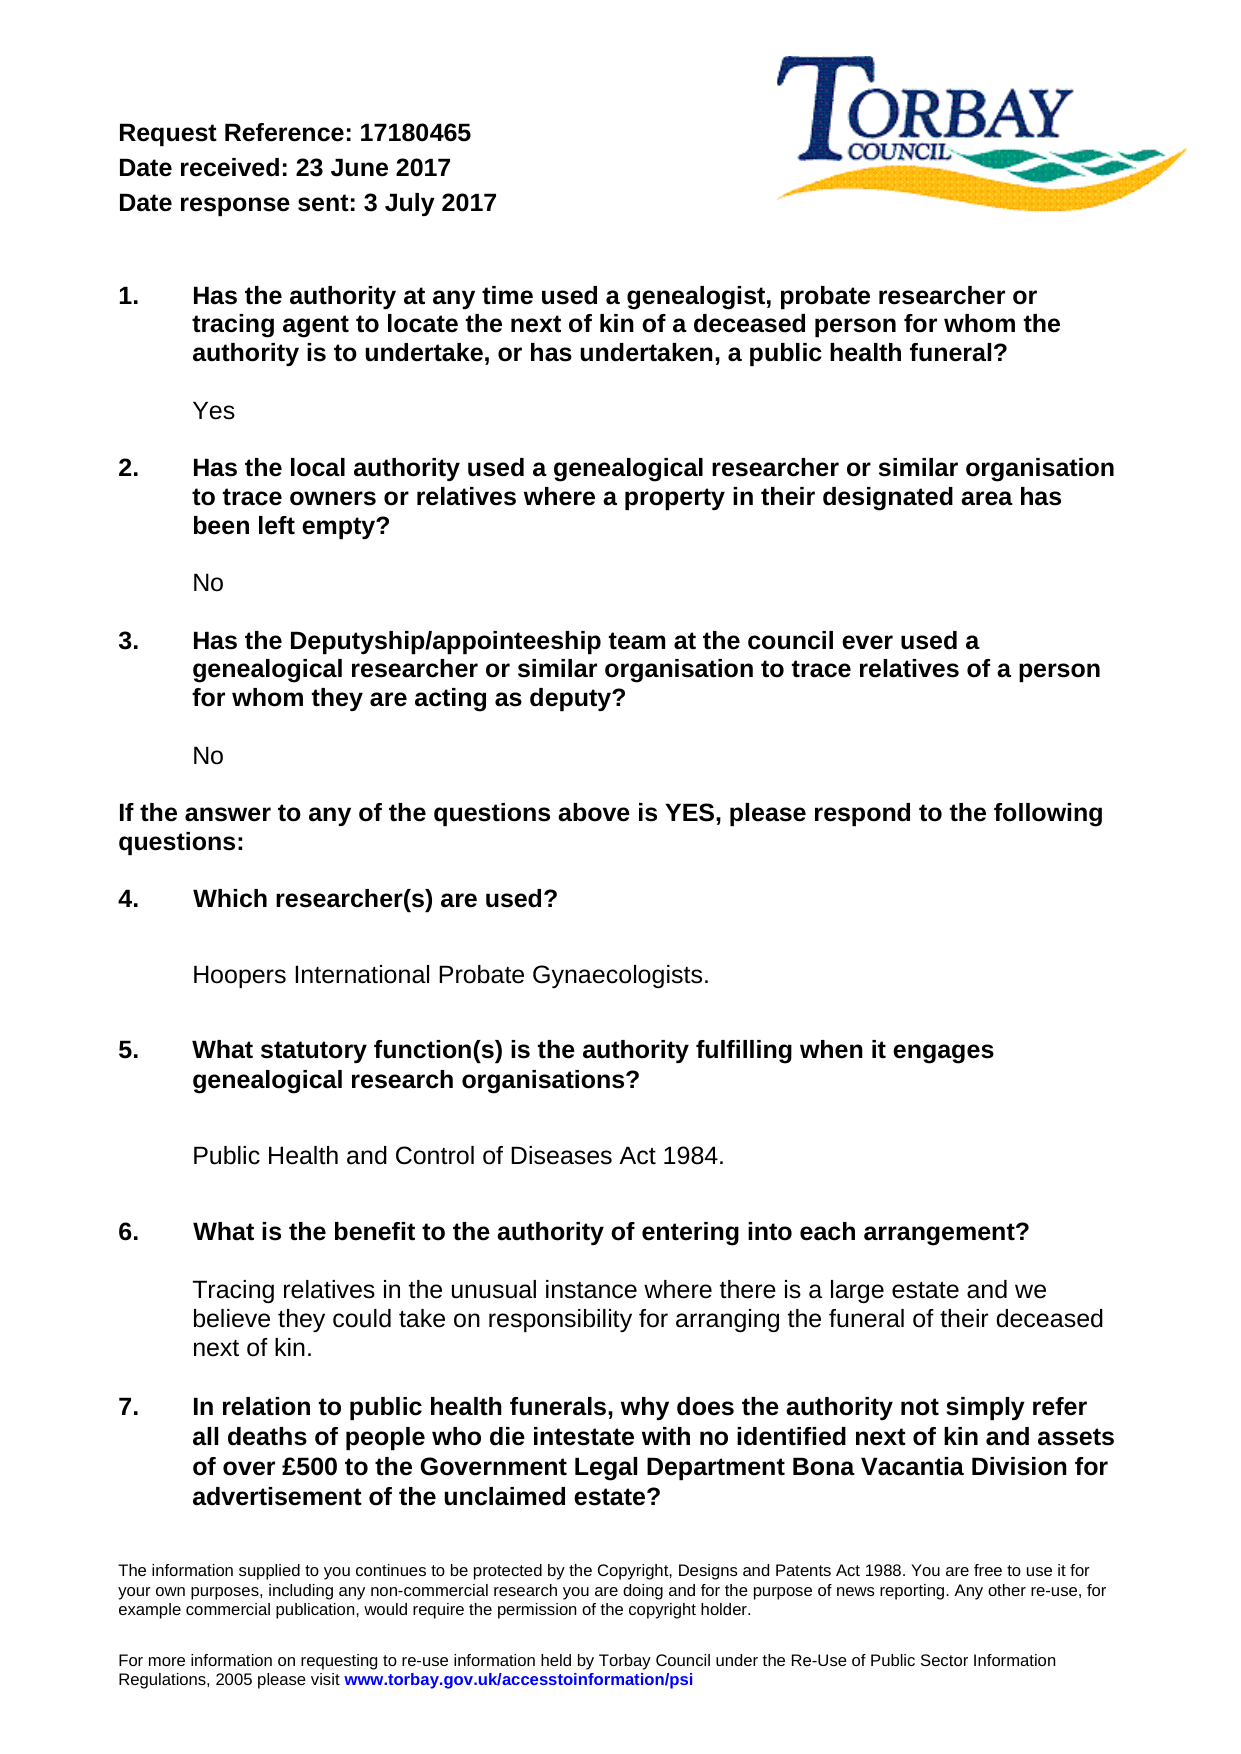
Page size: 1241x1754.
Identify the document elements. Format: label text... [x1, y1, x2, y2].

text 4. Which researcher(s) are used? [118, 884, 1122, 913]
text If the answer to any of the questions above is YES, please respond to the following [118, 798, 1122, 827]
text questions: [118, 827, 1122, 856]
text 5. What statutory function(s) is the authority fulfilling when it engages genealogical research organisations? [118, 1035, 1122, 1094]
picture [776, 56, 1188, 216]
text Date response sent: 3 July 2017 [118, 188, 1122, 217]
text 3. Has the Deputyship/appointeeship team at the council ever used a genealogical researcher or similar organisation to trace relatives of a person for whom they are acting as deputy? [118, 626, 1122, 712]
text Yes [192, 396, 1122, 424]
text Hoopers International Probate Gynaecologists. [192, 960, 1122, 989]
text Request Reference: 17180465 [118, 118, 1122, 147]
text 7. In relation to public health funerals, why does the authority not simply refer all deaths of people who die intestate with no identified next of kin and assets of over £500 to the Government Legal Department Bona Vacantia Division for advertisement of the unclaimed estate? [118, 1392, 1122, 1511]
text Date received: 23 June 2017 [118, 153, 1122, 182]
text No [192, 568, 1122, 597]
text 1. Has the authority at any time used a genealogist, probate researcher or tracing agent to locate the next of kin of a deceased person for whom the authority is to undertake, or has undertaken, a public health funeral? [118, 281, 1122, 367]
text 2. Has the local authority used a genealogical researcher or similar organisation to trace owners or relatives where a property in their designated area has been left empty? [118, 453, 1122, 539]
text 6. What is the benefit to the authority of entering into each arrangement? [118, 1217, 1122, 1245]
text No [192, 741, 1122, 769]
text Public Health and Control of Diseases Act 1984. [192, 1141, 1122, 1170]
text Tracing relatives in the unusual instance where there is a large estate and we believe they could take on responsibility for arranging the funeral of their deceased next of kin. [192, 1275, 1122, 1362]
